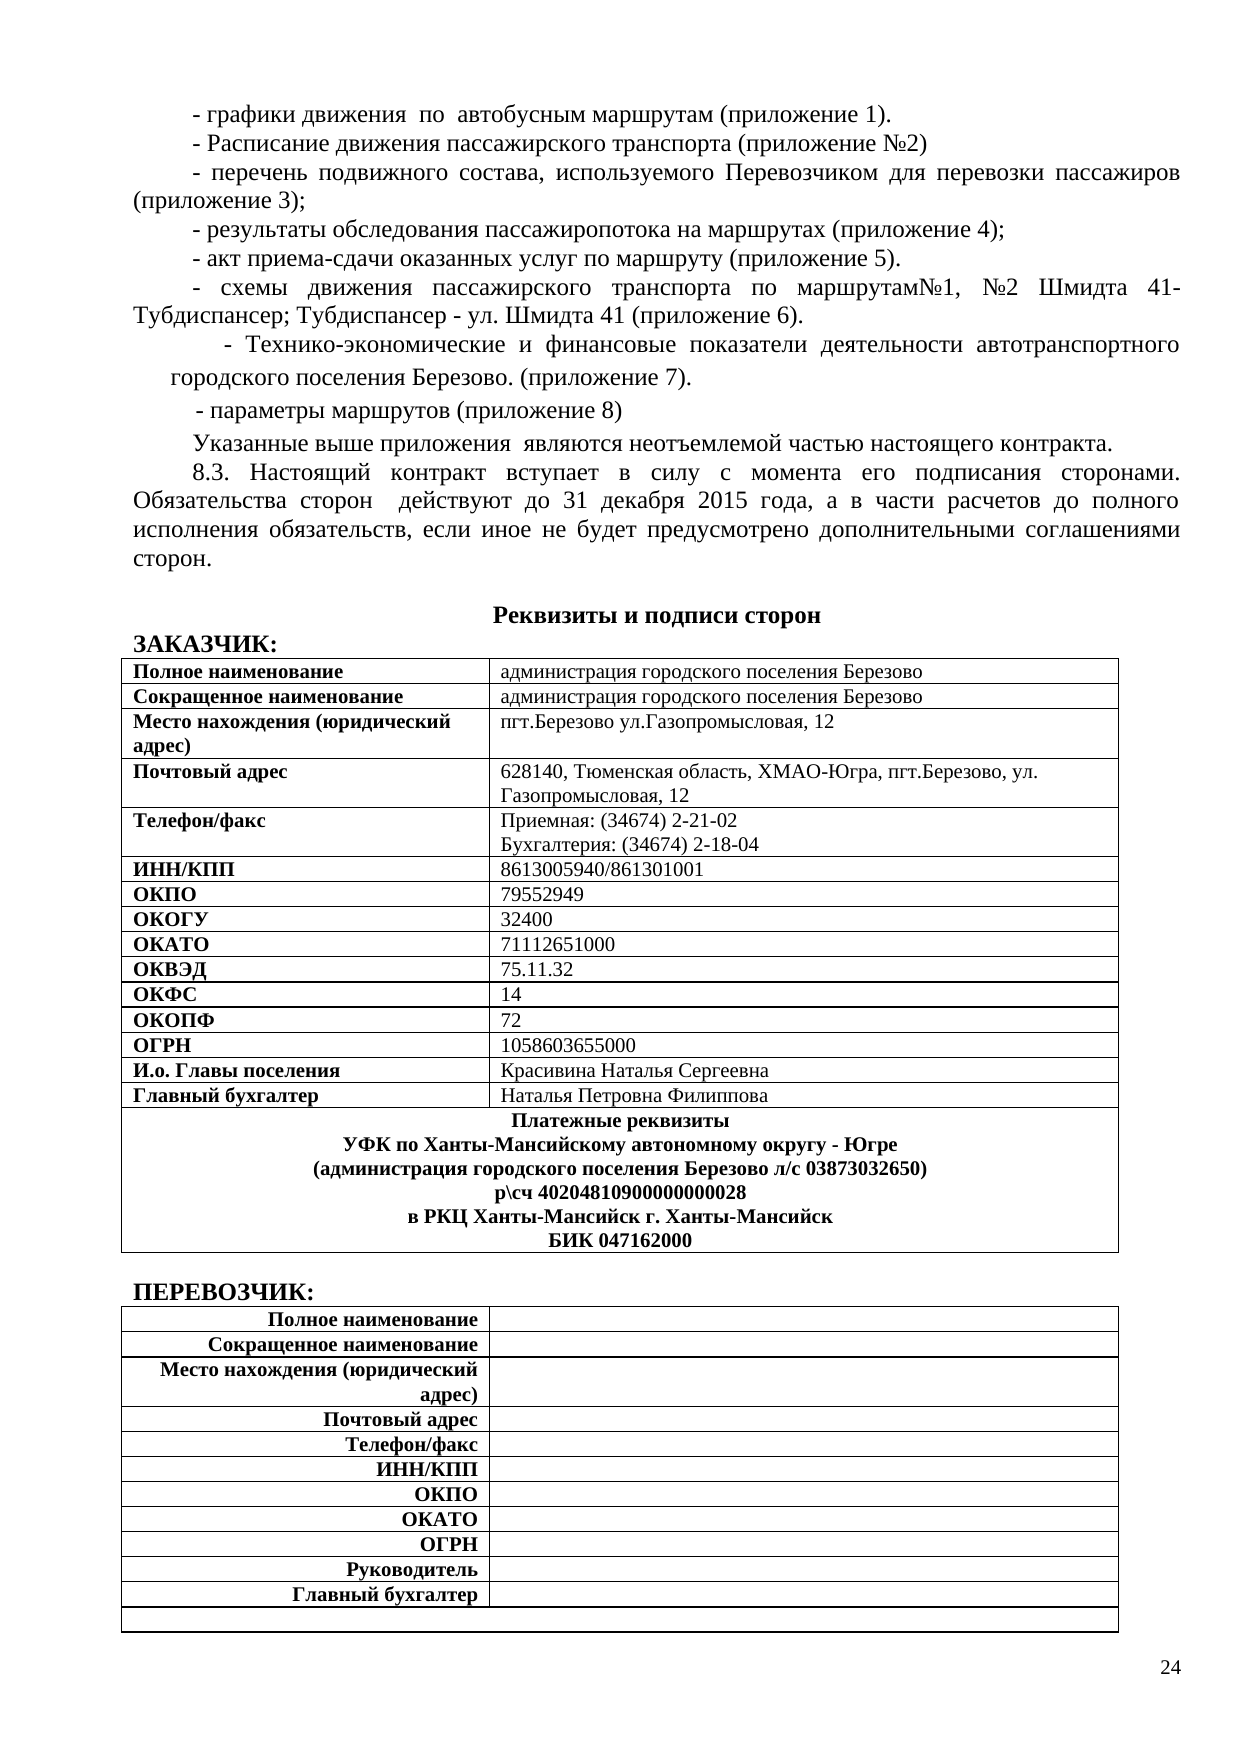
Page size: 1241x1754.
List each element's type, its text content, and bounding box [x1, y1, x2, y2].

table_cell ОГРН [122, 1532, 489, 1556]
table_cell [490, 1482, 1118, 1506]
table_cell Почтовый адрес [122, 759, 489, 807]
subtitle ПЕРЕВОЗЧИК: [133, 1277, 1181, 1306]
table_cell [490, 1582, 1118, 1606]
table_cell [490, 1507, 1118, 1531]
table_cell ОКПО [122, 1482, 489, 1506]
table_cell [490, 1557, 1118, 1581]
table_cell Телефон/факс [122, 808, 489, 856]
text Указанные выше приложения являются неотъемлемой частью настоящего контракта. [133, 428, 1181, 457]
table_cell [490, 1432, 1118, 1456]
table_cell Главный бухгалтер [122, 1582, 489, 1606]
table_cell Место нахождения (юридический адрес) [122, 709, 489, 757]
table_cell 71112651000 [490, 932, 1118, 956]
table_header [490, 1307, 1118, 1331]
table_cell ОКАТО [122, 1507, 489, 1531]
table_cell ОКВЭД [122, 957, 489, 981]
table_cell Приемная: (34674) 2-21-02 Бухгалтерия: (34674) 2-18-04 [490, 808, 1118, 856]
text 8.3. Настоящий контракт вступает в силу с момента его подписания сторонами. Обязательства сторон действуют до 31 декабря 2015 года, а в части расчетов до полного исполнения обязательств, если иное не будет предусмотрено дополнительными соглашениями сторон. [133, 457, 1181, 572]
text - графики движения по автобусным маршрутам (приложение 1). [133, 99, 1181, 128]
table_cell 8613005940/861301001 [490, 857, 1118, 881]
table_cell Почтовый адрес [122, 1407, 489, 1431]
table_cell ОКОГУ [122, 907, 489, 931]
text - схемы движения пассажирского транспорта по маршрутам№1, №2 Шмидта 41-Тубдиспансер; Тубдиспансер - ул. Шмидта 41 (приложение 6). [133, 272, 1181, 329]
table_header Полное наименование [122, 659, 489, 683]
table_cell 32400 [490, 907, 1118, 931]
table_cell 14 [490, 983, 1118, 1006]
table_cell Наталья Петровна Филиппова [490, 1083, 1118, 1107]
text - перечень подвижного состава, используемого Перевозчиком для перевозки пассажиров (приложение 3); [133, 157, 1181, 214]
table_cell [490, 1332, 1118, 1356]
table_cell Место нахождения (юридический адрес) [122, 1358, 489, 1406]
table_cell ИНН/КПП [122, 857, 489, 881]
table_cell 72 [490, 1008, 1118, 1032]
text Реквизиты и подписи сторон [133, 601, 1181, 629]
table_cell Телефон/факс [122, 1432, 489, 1456]
table_cell [490, 1358, 1118, 1406]
text - Расписание движения пассажирского транспорта (приложение №2) [133, 128, 1181, 157]
table_cell Руководитель [122, 1557, 489, 1581]
table_cell ОКПО [122, 882, 489, 906]
table_cell ОГРН [122, 1033, 489, 1057]
table_cell 75.11.32 [490, 957, 1118, 981]
table_cell [490, 1407, 1118, 1431]
table_cell 1058603655000 [490, 1033, 1118, 1057]
table_cell ОКФС [122, 983, 489, 1006]
text - акт приема-сдачи оказанных услуг по маршруту (приложение 5). [133, 243, 1181, 272]
table_cell администрация городского поселения Березово [490, 684, 1118, 708]
table_header Полное наименование [122, 1307, 489, 1331]
table_cell [122, 1608, 1118, 1631]
table_header администрация городского поселения Березово [490, 659, 1118, 683]
table_cell 628140, Тюменская область, ХМАО-Югра, пгт.Березово, ул. Газопромысловая, 12 [490, 759, 1118, 807]
text - Технико-экономические и финансовые показатели деятельности автотранспортного городского поселения Березово. (приложение 7). [170, 329, 1181, 391]
table_cell Красивина Наталья Сергеевна [490, 1058, 1118, 1082]
text - параметры маршрутов (приложение 8) [170, 395, 1181, 424]
table_cell 79552949 [490, 882, 1118, 906]
table_cell Главный бухгалтер [122, 1083, 489, 1107]
table_cell ОКОПФ [122, 1008, 489, 1032]
table_cell ОКАТО [122, 932, 489, 956]
subtitle ЗАКАЗЧИК: [133, 629, 1181, 658]
table_cell Сокращенное наименование [122, 1332, 489, 1356]
text - результаты обследования пассажиропотока на маршрутах (приложение 4); [133, 214, 1181, 243]
table_cell И.о. Главы поселения [122, 1058, 489, 1082]
table_cell Платежные реквизиты УФК по Ханты-Мансийскому автономному округу - Югре (администрация городского поселения Березово л/с 03873032650) р\сч 40204810900000000028 в РКЦ Ханты-Мансийск г. Ханты-Мансийск БИК 047162000 [122, 1108, 1118, 1252]
table_cell [490, 1457, 1118, 1481]
table_cell [490, 1532, 1118, 1556]
table_cell Сокращенное наименование [122, 684, 489, 708]
table_cell пгт.Березово ул.Газопромысловая, 12 [490, 709, 1118, 757]
table_cell ИНН/КПП [122, 1457, 489, 1481]
